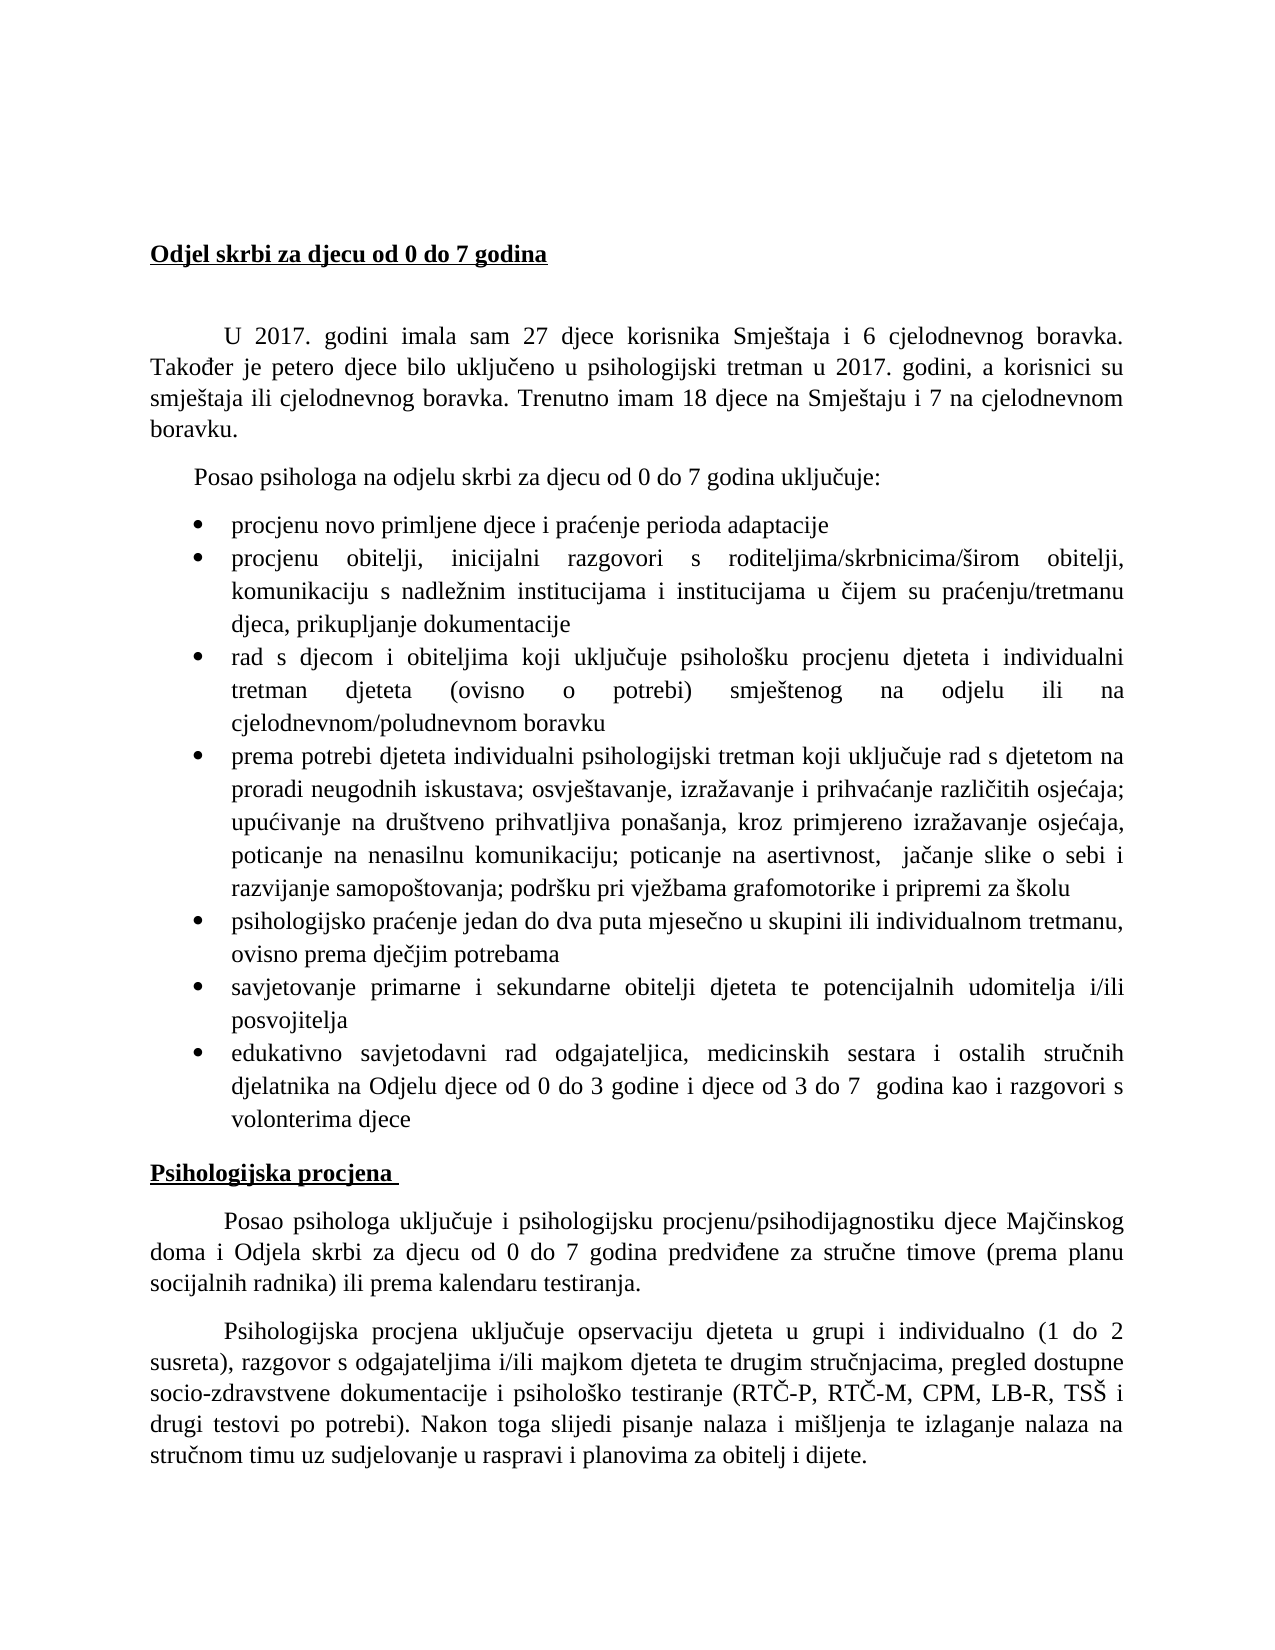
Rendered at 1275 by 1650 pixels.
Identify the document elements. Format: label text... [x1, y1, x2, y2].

text Posao psihologa na odjelu skrbi za djecu od 0 do 7 godina uključuje: [150, 462, 1125, 491]
list procjenu obitelji, inicijalni razgovori s roditeljima/skrbnicima/širom obitelji, komunikaciju s nadležnim institucijama i institucijama u čijem su praćenju/tretmanu djeca, prikupljanje dokumentacije [194, 543, 1125, 638]
list procjenu novo primljene djece i praćenje perioda adaptacije [194, 510, 1125, 539]
text Psihologijska procjena uključuje opservaciju djeteta u grupi i individualno (1 do 2 susreta), razgovor s odgajateljima i/ili majkom djeteta te drugim stručnjacima, pregled dostupne socio-zdravstvene dokumentacije i psihološko testiranje (RTČ-P, RTČ-M, CPM, LB-R, TSŠ i drugi testovi po potrebi). Nakon toga slijedi pisanje nalaza i mišljenja te izlaganje nalaza na stručnom timu uz sudjelovanje u raspravi i planovima za obitelj i dijete. [150, 1316, 1125, 1469]
list rad s djecom i obiteljima koji uključuje psihološku procjenu djeteta i individualni tretman djeteta (ovisno o potrebi) smještenog na odjelu ili na cjelodnevnom/poludnevnom boravku [194, 642, 1125, 737]
text U 2017. godini imala sam 27 djece korisnika Smještaja i 6 cjelodnevnog boravka. Također je petero djece bilo uključeno u psihologijski tretman u 2017. godini, a korisnici su smještaja ili cjelodnevnog boravka. Trenutno imam 18 djece na Smještaju i 7 na cjelodnevnom boravku. [150, 321, 1125, 443]
text Odjel skrbi za djecu od 0 do 7 godina [150, 239, 1125, 268]
list savjetovanje primarne i sekundarne obitelji djeteta te potencijalnih udomitelja i/ili posvojitelja [194, 972, 1125, 1034]
list psihologijsko praćenje jedan do dva puta mjesečno u skupini ili individualnom tretmanu, ovisno prema dječjim potrebama [194, 906, 1125, 968]
text Psihologijska procjena [150, 1158, 1125, 1187]
list edukativno savjetodavni rad odgajateljica, medicinskih sestara i ostalih stručnih djelatnika na Odjelu djece od 0 do 3 godine i djece od 3 do 7 godina kao i razgovori s volonterima djece [194, 1038, 1125, 1133]
list prema potrebi djeteta individualni psihologijski tretman koji uključuje rad s djetetom na proradi neugodnih iskustava; osvještavanje, izražavanje i prihvaćanje različitih osjećaja; upućivanje na društveno prihvatljiva ponašanja, kroz primjereno izražavanje osjećaja, poticanje na nenasilnu komunikaciju; poticanje na asertivnost, jačanje slike o sebi i razvijanje samopoštovanja; podršku pri vježbama grafomotorike i pripremi za školu [194, 741, 1125, 902]
text Posao psihologa uključuje i psihologijsku procjenu/psihodijagnostiku djece Majčinskog doma i Odjela skrbi za djecu od 0 do 7 godina predviđene za stručne timove (prema planu socijalnih radnika) ili prema kalendaru testiranja. [150, 1206, 1125, 1297]
